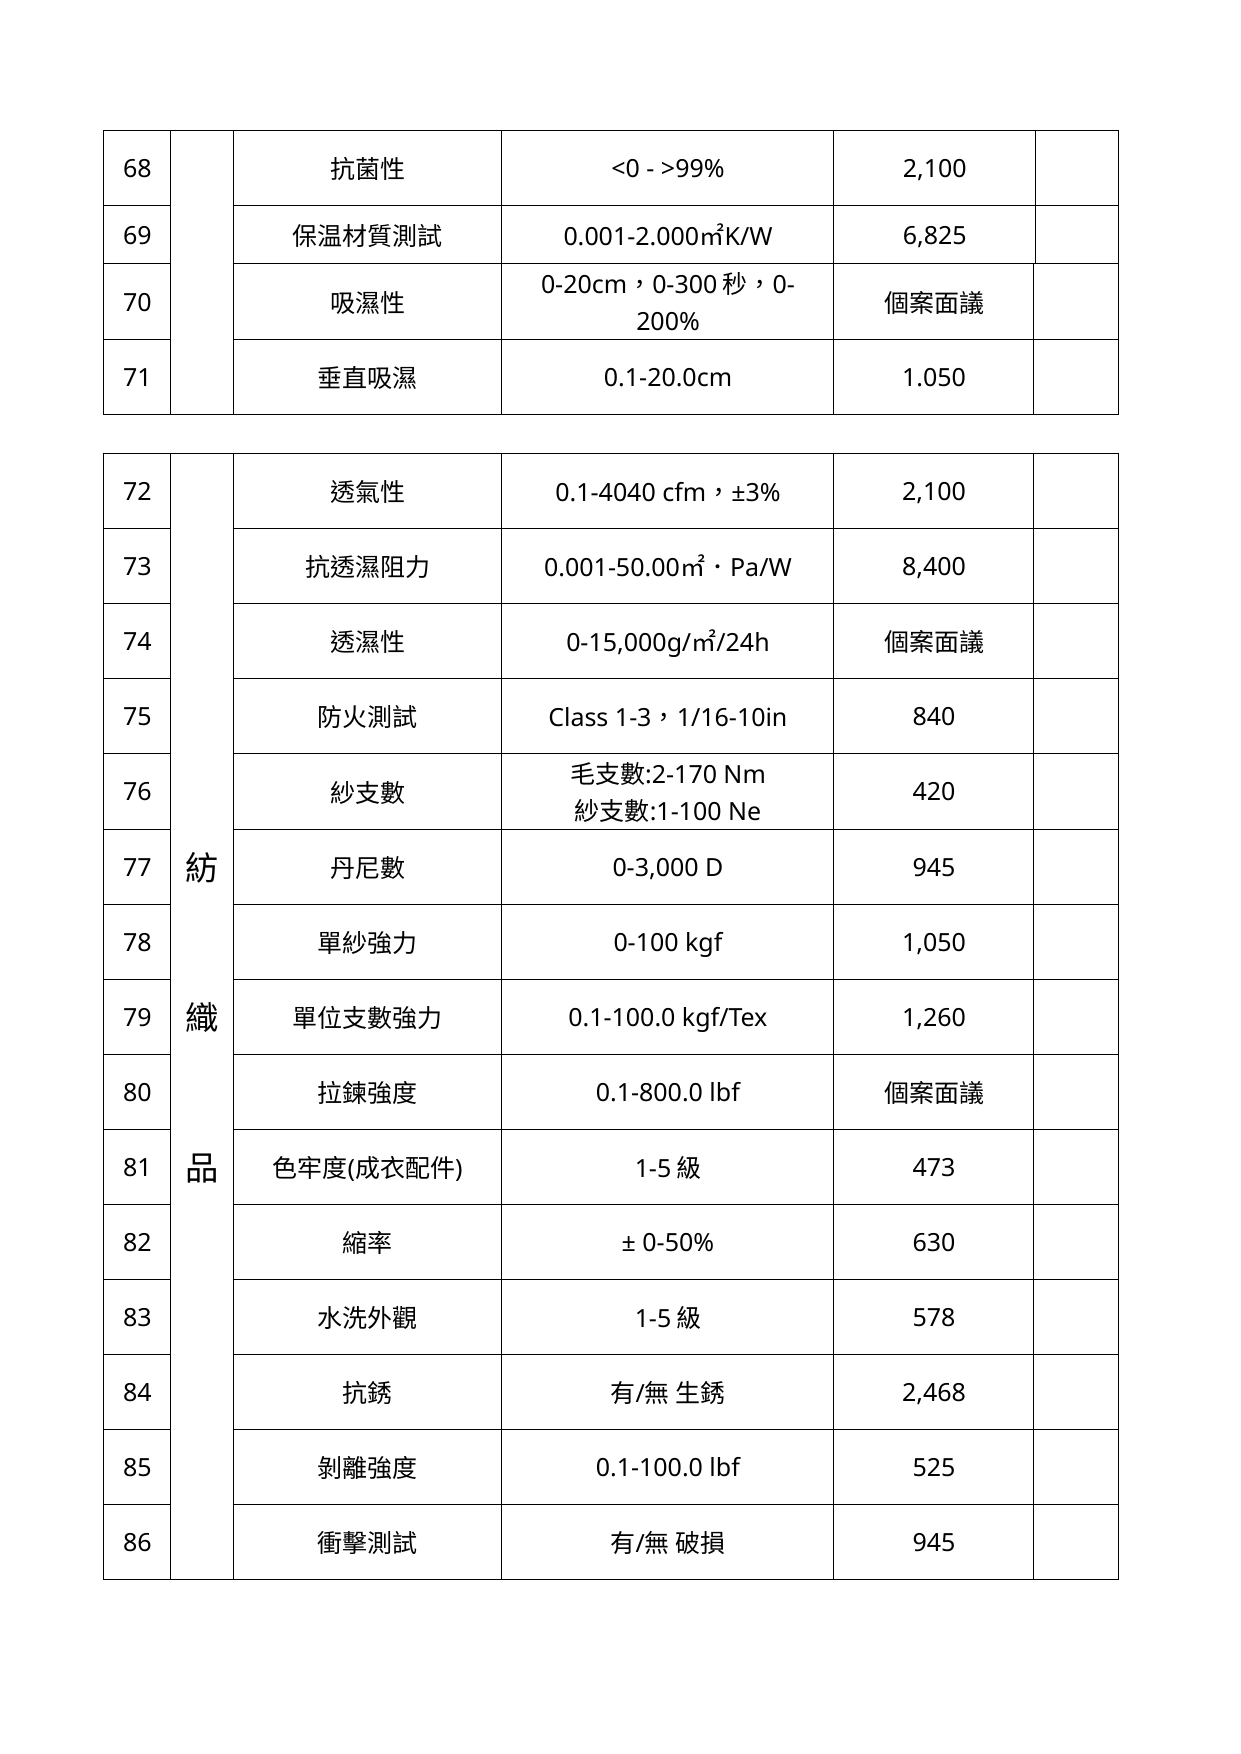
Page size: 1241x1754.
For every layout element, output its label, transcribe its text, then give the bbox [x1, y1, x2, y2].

table_cell 630 [834, 1205, 1033, 1279]
table_cell 保温材質測試 [234, 206, 501, 263]
table_cell [1034, 1280, 1118, 1354]
table_cell <0 - >99% [502, 131, 833, 205]
table_cell ± 0-50% [502, 1205, 833, 1279]
table_cell 吸濕性 [234, 264, 501, 339]
table_cell [1034, 1130, 1118, 1204]
table_cell [1036, 131, 1118, 205]
table_cell 945 [834, 1505, 1033, 1579]
table_cell 85 [104, 1430, 170, 1504]
table_cell [1034, 980, 1118, 1054]
table_cell 1,260 [834, 980, 1033, 1054]
table_cell [1034, 1055, 1118, 1129]
table_cell [1034, 529, 1118, 603]
table_header 0.1-4040 cfm，±3% [502, 454, 833, 528]
table_cell 6,825 [834, 206, 1035, 263]
table_cell 0-100 kgf [502, 905, 833, 979]
table_cell [1034, 754, 1118, 829]
table_cell Class 1-3，1/16-10in [502, 679, 833, 753]
table_cell [1034, 679, 1118, 753]
table_cell 有/無 破損 [502, 1505, 833, 1579]
table_cell 73 [104, 529, 170, 603]
table_cell 丹尼數 [234, 830, 501, 904]
table_cell 945 [834, 830, 1033, 904]
table_cell 個案面議 [834, 1055, 1033, 1129]
table_cell 2,468 [834, 1355, 1033, 1429]
table_cell [1034, 905, 1118, 979]
table_cell [1034, 264, 1118, 339]
table_header 72 [104, 454, 170, 528]
table_cell 1-5級 [502, 1280, 833, 1354]
table_cell [1034, 1430, 1118, 1504]
table_cell 75 [104, 679, 170, 753]
table_cell [1034, 340, 1118, 414]
table_cell 0-3,000 D [502, 830, 833, 904]
table_cell 0.1-20.0cm [502, 340, 833, 414]
table_cell 71 [104, 340, 170, 414]
table_cell [1036, 206, 1118, 263]
table_header 透氣性 [234, 454, 501, 528]
table_cell 紗支數 [234, 754, 501, 829]
table_cell 抗菌性 [234, 131, 501, 205]
table_cell 77 [104, 830, 170, 904]
table_header 紡 織 品 [171, 454, 233, 1579]
table_cell 0.1-100.0 kgf/Tex [502, 980, 833, 1054]
table_cell 78 [104, 905, 170, 979]
table_cell 0.1-800.0 lbf [502, 1055, 833, 1129]
table_cell 525 [834, 1430, 1033, 1504]
table_cell 1,050 [834, 905, 1033, 979]
table_cell 69 [104, 206, 170, 263]
table_cell 8,400 [834, 529, 1033, 603]
table_cell 垂直吸濕 [234, 340, 501, 414]
table_cell 81 [104, 1130, 170, 1204]
table_header [1034, 454, 1118, 528]
table_cell 0.1-100.0 lbf [502, 1430, 833, 1504]
table_cell 578 [834, 1280, 1033, 1354]
table_cell [1034, 604, 1118, 678]
table_cell 840 [834, 679, 1033, 753]
table_cell 有/無 生銹 [502, 1355, 833, 1429]
table_cell 毛支數:2-170 Nm 紗支數:1-100 Ne [502, 754, 833, 829]
table_cell 單位支數強力 [234, 980, 501, 1054]
table_cell 2,100 [834, 131, 1035, 205]
table_cell 68 [104, 131, 170, 205]
table_cell 70 [104, 264, 170, 339]
table_cell 單紗強力 [234, 905, 501, 979]
table_cell 79 [104, 980, 170, 1054]
table_cell 拉鍊強度 [234, 1055, 501, 1129]
table_cell 色牢度(成衣配件) [234, 1130, 501, 1204]
table_cell 86 [104, 1505, 170, 1579]
table_cell 80 [104, 1055, 170, 1129]
table_cell 82 [104, 1205, 170, 1279]
table_cell 抗透濕阻力 [234, 529, 501, 603]
table_cell 剝離強度 [234, 1430, 501, 1504]
table_cell 個案面議 [834, 264, 1033, 339]
table_cell 420 [834, 754, 1033, 829]
table_cell 個案面議 [834, 604, 1033, 678]
table_cell 抗銹 [234, 1355, 501, 1429]
table_cell [1034, 1205, 1118, 1279]
table_cell 透濕性 [234, 604, 501, 678]
table_cell 83 [104, 1280, 170, 1354]
table_cell 1.050 [834, 340, 1033, 414]
table_header 2,100 [834, 454, 1033, 528]
table_cell 0.001-2.000㎡K/W [502, 206, 833, 263]
table_cell [1034, 1505, 1118, 1579]
table_cell 74 [104, 604, 170, 678]
table_cell 84 [104, 1355, 170, 1429]
table_cell 0-15,000g/㎡/24h [502, 604, 833, 678]
table_cell 0-20cm，0-300秒，0-200% [502, 264, 833, 339]
table_cell 縮率 [234, 1205, 501, 1279]
table_cell 衝擊測試 [234, 1505, 501, 1579]
table_cell 0.001-50.00㎡．Pa/W [502, 529, 833, 603]
table_cell 76 [104, 754, 170, 829]
table_cell [1034, 830, 1118, 904]
table_cell 1-5級 [502, 1130, 833, 1204]
table_cell 473 [834, 1130, 1033, 1204]
table_cell 防火測試 [234, 679, 501, 753]
table_cell 水洗外觀 [234, 1280, 501, 1354]
table_cell [1034, 1355, 1118, 1429]
